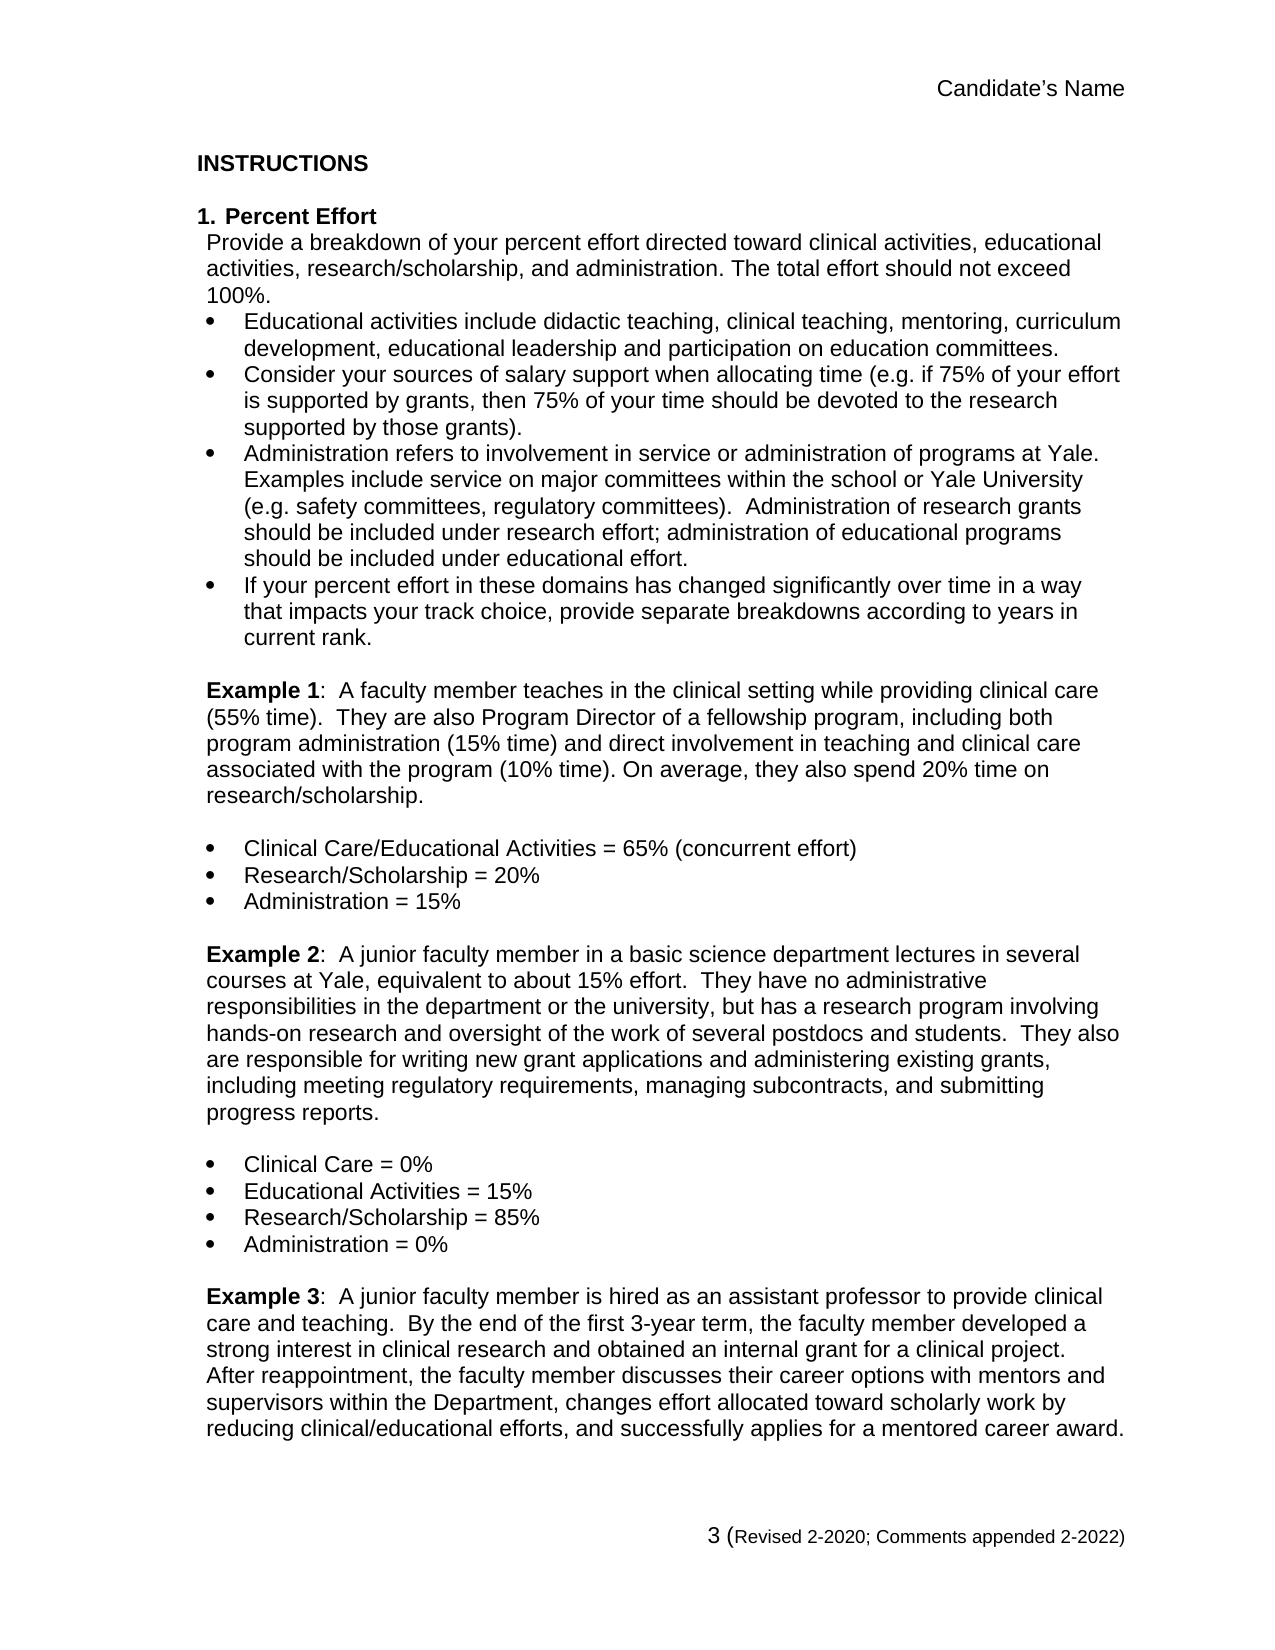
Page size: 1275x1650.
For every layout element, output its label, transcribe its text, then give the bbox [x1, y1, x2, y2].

list Educational Activities = 15% [206, 1178, 1125, 1204]
text 1. Percent Effort [197, 203, 1125, 229]
list Administration refers to involvement in service or administration of programs at Yale. Examples include service on major committees within the school or Yale University (e.g. safety committees, regulatory committees). Administration of research grants should be included under research effort; administration of educational programs should be included under educational effort. [206, 440, 1125, 572]
list Research/Scholarship = 20% [206, 862, 1125, 888]
list Research/Scholarship = 85% [206, 1204, 1125, 1231]
list If your percent effort in these domains has changed significantly over time in a way that impacts your track choice, provide separate breakdowns according to years in current rank. [206, 572, 1125, 651]
text Example 3: A junior faculty member is hired as an assistant professor to provide clinical care and teaching. By the end of the first 3-year term, the faculty member developed a strong interest in clinical research and obtained an internal grant for a clinical project. After reappointment, the faculty member discusses their career options with mentors and supervisors within the Department, changes effort allocated toward scholarly work by reducing clinical/educational efforts, and successfully applies for a mentored career award. [206, 1283, 1125, 1441]
text INSTRUCTIONS [197, 150, 1125, 176]
text Example 2: A junior faculty member in a basic science department lectures in several courses at Yale, equivalent to about 15% effort. They have no administrative responsibilities in the department or the university, but has a research program involving hands-on research and oversight of the work of several postdocs and students. They also are responsible for writing new grant applications and administering existing grants, including meeting regulatory requirements, managing subcontracts, and submitting progress reports. [206, 941, 1125, 1125]
list Clinical Care/Educational Activities = 65% (concurrent effort) [206, 835, 1125, 862]
text Example 1: A faculty member teaches in the clinical setting while providing clinical care (55% time). They are also Program Director of a fellowship program, including both program administration (15% time) and direct involvement in teaching and clinical care associated with the program (10% time). On average, they also spend 20% time on research/scholarship. [206, 677, 1125, 809]
list Administration = 0% [206, 1231, 1125, 1257]
list Administration = 15% [206, 888, 1125, 914]
list Educational activities include didactic teaching, clinical teaching, mentoring, curriculum development, educational leadership and participation on education committees. [206, 308, 1125, 361]
list Clinical Care = 0% [206, 1151, 1125, 1178]
text Provide a breakdown of your percent effort directed toward clinical activities, educational activities, research/scholarship, and administration. The total effort should not exceed 100%. [206, 229, 1125, 308]
list Consider your sources of salary support when allocating time (e.g. if 75% of your effort is supported by grants, then 75% of your time should be devoted to the research supported by those grants). [206, 361, 1125, 440]
